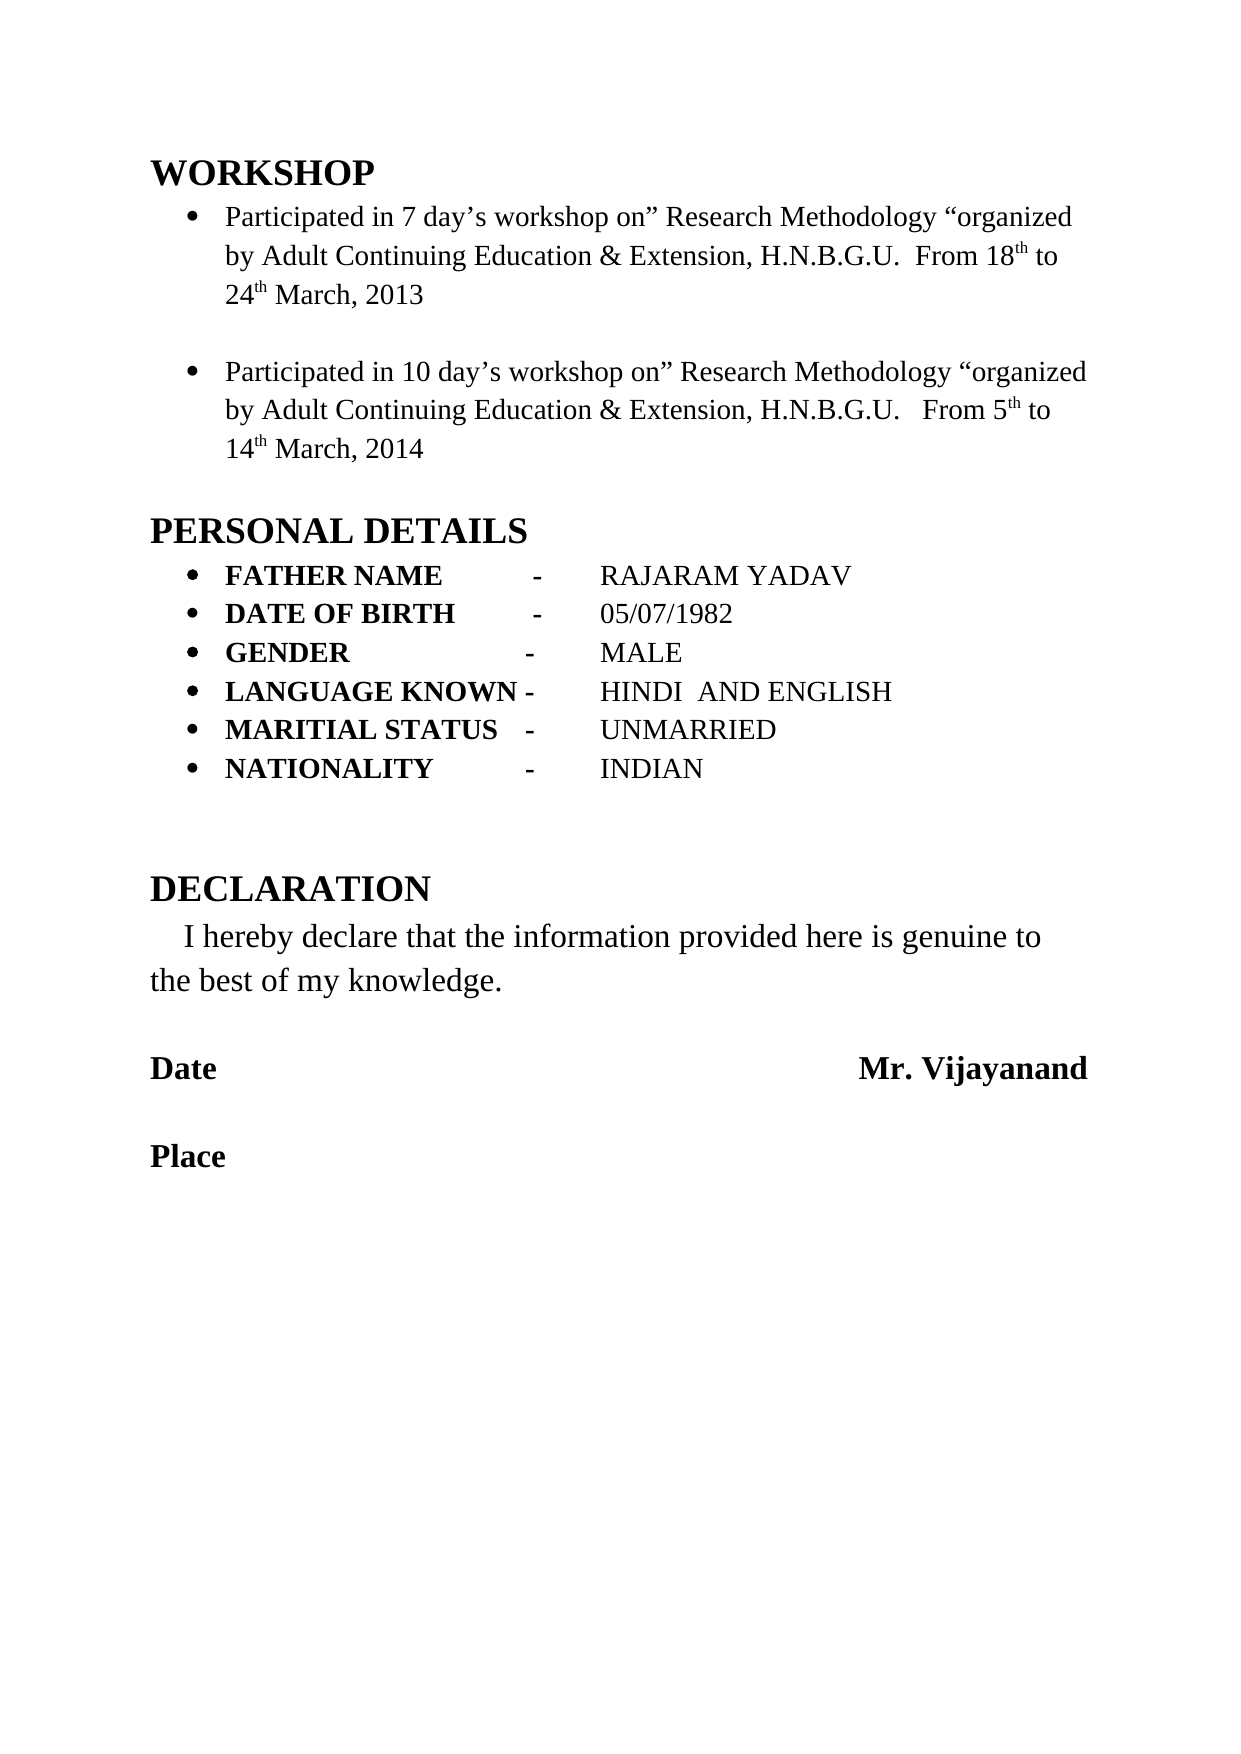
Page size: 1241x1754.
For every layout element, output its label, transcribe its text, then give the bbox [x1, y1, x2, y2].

list FATHER NAME - RAJARAM YADAV [187, 558, 1090, 591]
text I hereby declare that the information provided here is genuine to the best of my knowledge. [150, 916, 1090, 999]
list MARITIAL STATUS - UNMARRIED [187, 712, 1090, 746]
list Participated in 7 day’s workshop on” Research Methodology “organized by Adult Continuing Education & Extension, H.N.B.G.U. From 18th to 24th March, 2013 [187, 199, 1090, 310]
list LANGUAGE KNOWN - HINDI AND ENGLISH [187, 674, 1090, 707]
list NATIONALITY - INDIAN [187, 751, 1090, 784]
text Place [150, 1137, 1090, 1175]
list GENDER - MALE [187, 635, 1090, 669]
list DATE OF BIRTH - 05/07/1982 [187, 596, 1090, 630]
text WORKSHOP [150, 150, 1090, 193]
list Participated in 10 day’s workshop on” Research Methodology “organized by Adult Continuing Education & Extension, H.N.B.G.U. From 5th to 14th March, 2014 [187, 354, 1090, 464]
text DECLARATION [150, 867, 1090, 910]
text PERSONAL DETAILS [150, 508, 1090, 551]
text Date Mr. Vijayanand [150, 1048, 1090, 1087]
